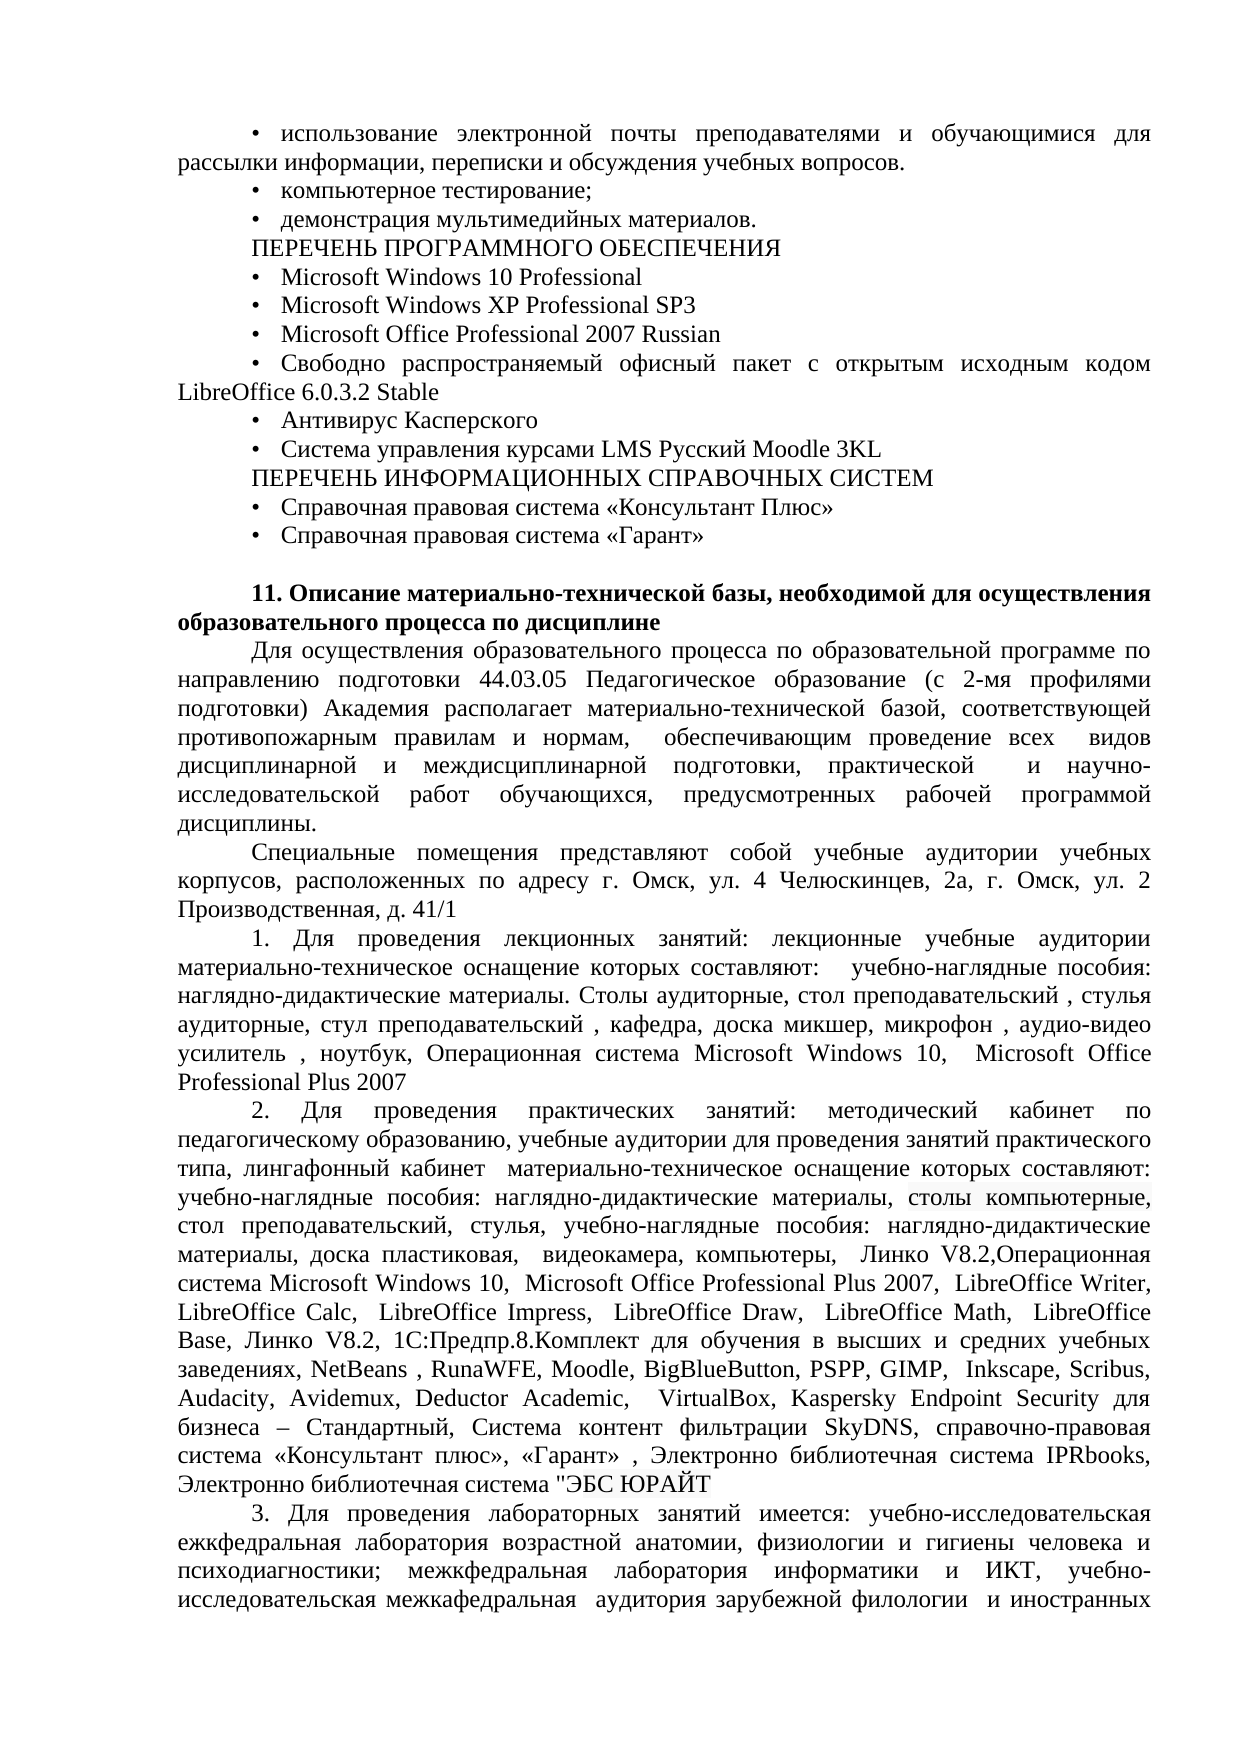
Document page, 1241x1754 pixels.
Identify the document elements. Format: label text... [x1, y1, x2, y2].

text Специальные помещения представляют собой учебные аудитории учебных корпусов, расположенных по адресу г. Омск, ул. 4 Челюскинцев, 2а, г. Омск, ул. 2 Производственная, д. 41/1 [177, 837, 1152, 923]
text 1. Для проведения лекционных занятий: лекционные учебные аудитории материально-техническое оснащение которых составляют: учебно-наглядные пособия: наглядно-дидактические материалы. Столы аудиторные, стол преподавательский , стулья аудиторные, стул преподавательский , кафедра, доска микшер, микрофон , аудио-видео усилитель , ноутбук, Операционная система Microsoft Windows 10, Microsoft Office Professional Plus 2007 [177, 923, 1152, 1009]
text 1. Для проведения лекционных занятий: лекционные учебные аудитории материально-техническое оснащение которых составляют: учебно-наглядные пособия: наглядно-дидактические материалы. Столы аудиторные, стол преподавательский , стулья аудиторные, стул преподавательский , кафедра, доска микшер, микрофон , аудио-видео усилитель , ноутбук, Операционная система Microsoft Windows 10, Microsoft Office Professional Plus 2007 [177, 1009, 1152, 1096]
text • Microsoft Office Professional 2007 Russian [177, 319, 1152, 348]
text 2. Для проведения практических занятий: методический кабинет по педагогическому образованию, учебные аудитории для проведения занятий практического типа, лингафонный кабинет материально-техническое оснащение которых составляют: учебно-наглядные пособия: наглядно-дидактические материалы, столы компьютерные, стол преподавательский, стулья, учебно-наглядные пособия: наглядно-дидактические материалы, доска пластиковая, видеокамера, компьютеры, Линко V8.2,Операционная система Microsoft Windows 10, Microsoft Office Professional Plus 2007, LibreOffice Writer, LibreOffice Calc, LibreOffice Impress, LibreOffice Draw, LibreOffice Math, LibreOffice Base, Линко V8.2, 1С:Предпр.8.Комплект для обучения в высших и средних учебных заведениях, NetBeans , RunaWFE, Moodle, BigBlueButton, PSPP, GIMP, Inkscape, Scribus, Audacity, Avidemux, Deductor Academic, VirtualBox, Kaspersky Endpoint Security для бизнеса – Стандартный, Система контент фильтрации SkyDNS, справочно-правовая система «Консультант плюс», «Гарант» , Электронно библиотечная система IPRbooks, Электронно библиотечная система "ЭБС ЮРАЙТ [177, 1096, 1152, 1498]
text • Справочная правовая система «Гарант» [177, 521, 1152, 549]
text • Cистема управления курсами LMS Русский Moodle 3KL [177, 434, 1152, 463]
text 11. Описание материально-технической базы, необходимой для осуществления образовательного процесса по дисциплине [177, 578, 1152, 636]
text Для осуществления образовательного процесса по образовательной программе по направлению подготовки 44.03.05 Педагогическое образование (с 2-мя профилями подготовки) Академия располагает материально-технической базой, соответствующей противопожарным правилам и нормам, обеспечивающим проведение всех видов дисциплинарной и междисциплинарной подготовки, практической и научно-исследовательской работ обучающихся, предусмотренных рабочей программой дисциплины. [177, 636, 1152, 837]
text ПЕРЕЧЕНЬ ПРОГРАММНОГО ОБЕСПЕЧЕНИЯ [177, 233, 1152, 262]
text • демонстрация мультимедийных материалов. [177, 204, 1152, 233]
text • Справочная правовая система «Консультант Плюс» [177, 492, 1152, 521]
text ПЕРЕЧЕНЬ ИНФОРМАЦИОННЫХ СПРАВОЧНЫХ СИСТЕМ [177, 463, 1152, 492]
text • Свободно распространяемый офисный пакет с открытым исходным кодом LibreOffice 6.0.3.2 Stable [177, 348, 1152, 406]
text • Microsoft Windows 10 Professional [177, 262, 1152, 291]
text • Microsoft Windows XP Professional SP3 [177, 291, 1152, 319]
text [177, 1498, 1152, 1613]
text • Антивирус Касперского [177, 406, 1152, 434]
text • компьютерное тестирование; [177, 176, 1152, 204]
text • использование электронной почты преподавателями и обучающимися для рассылки информации, переписки и обсуждения учебных вопросов. [177, 118, 1152, 176]
